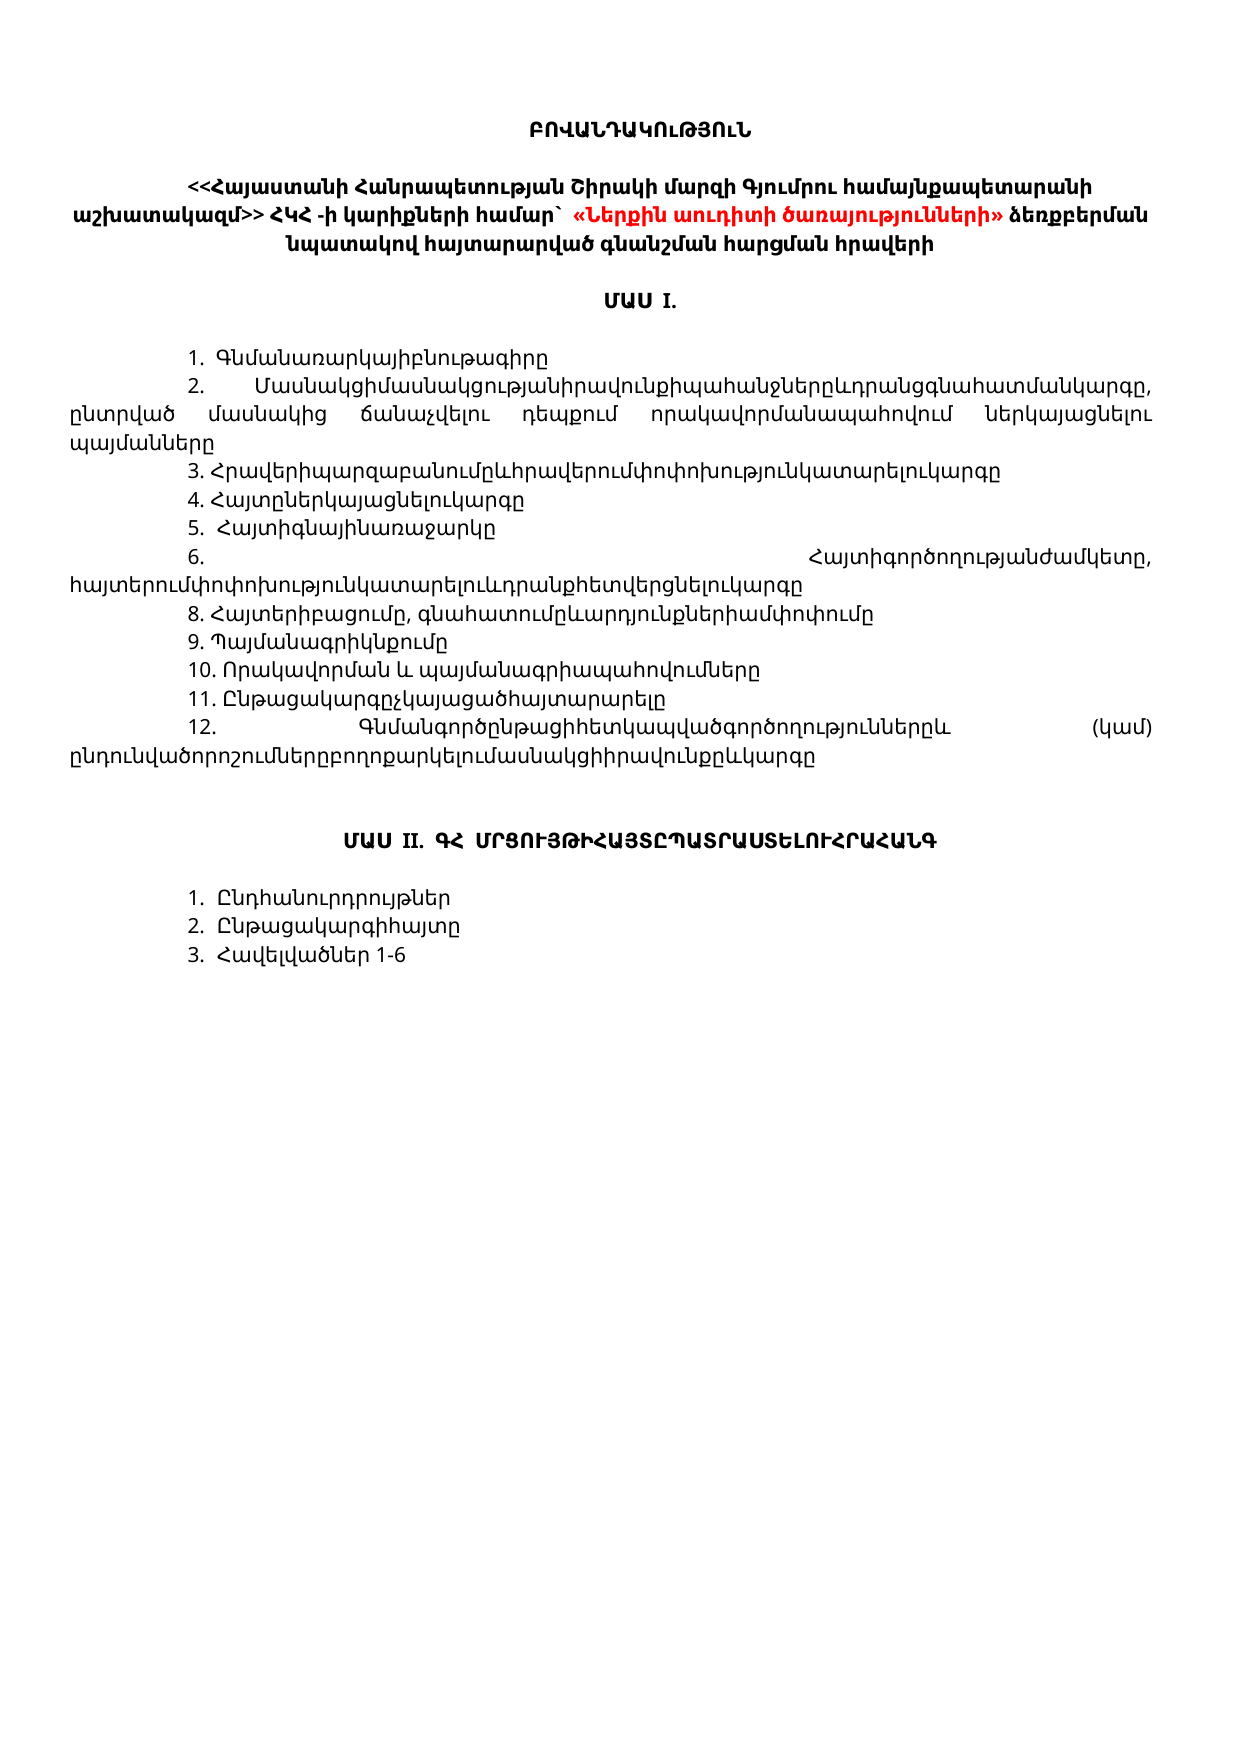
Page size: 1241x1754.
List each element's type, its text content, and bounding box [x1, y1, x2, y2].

text 1. Գնմանառարկայիբնութագիրը [69, 343, 1152, 371]
text <<Հայաստանի Հանրապետության Շիրակի մարզի Գյումրու համայնքապետարանի աշխատակազմ>> ՀԿՀ -ի կարիքների համար` «Ներքին աուդիտի ծառայությունների» ձեռքբերման նպատակով հայտարարված գնանշման հարցման հրավերի [69, 172, 1152, 257]
text 11. Ընթացակարգըչկայացածհայտարարելը [69, 684, 1152, 712]
text 3. Հավելվածներ 1-6 [69, 940, 1152, 968]
text 1. Ընդհանուրդրույթներ [69, 883, 1152, 911]
text 5. Հայտիգնայինառաջարկը [69, 513, 1152, 542]
text ՄԱՍ I. [69, 286, 1152, 314]
text 12. Գնմանգործընթացիհետկապվածգործողություններըև (կամ) ընդունվածորոշումներըբողոքարկելումասնակցիիրավունքըևկարգը [69, 712, 1152, 769]
text 8. Հայտերիբացումը, գնահատումըևարդյունքներիամփոփումը [69, 599, 1152, 627]
text 10. Որակավորման և պայմանագրիապահովումները [69, 656, 1152, 684]
text ԲՈՎԱՆԴԱԿՈւԹՅՈւՆ [69, 115, 1152, 144]
text 9. Պայմանագրիկնքումը [69, 627, 1152, 656]
text 2. Ընթացակարգիհայտը [69, 911, 1152, 940]
text 3. Հրավերիպարզաբանումըևհրավերումփոփոխությունկատարելուկարգը [69, 456, 1152, 485]
text ՄԱՍ II. ԳՀ ՄՐՑՈՒՅԹԻՀԱՅՏԸՊԱՏՐԱՍՏԵԼՈՒՀՐԱՀԱՆԳ [69, 826, 1152, 854]
text 6. Հայտիգործողությանժամկետը, հայտերումփոփոխությունկատարելուևդրանքհետվերցնելուկարգը [69, 542, 1152, 599]
text 4. Հայտըներկայացնելուկարգը [69, 485, 1152, 513]
text 2. Մասնակցիմասնակցությանիրավունքիպահանջներըևդրանցգնահատմանկարգը, ընտրված մասնակից ճանաչվելու դեպքում որակավորմանապահովում ներկայացնելու պայմանները [69, 371, 1152, 456]
